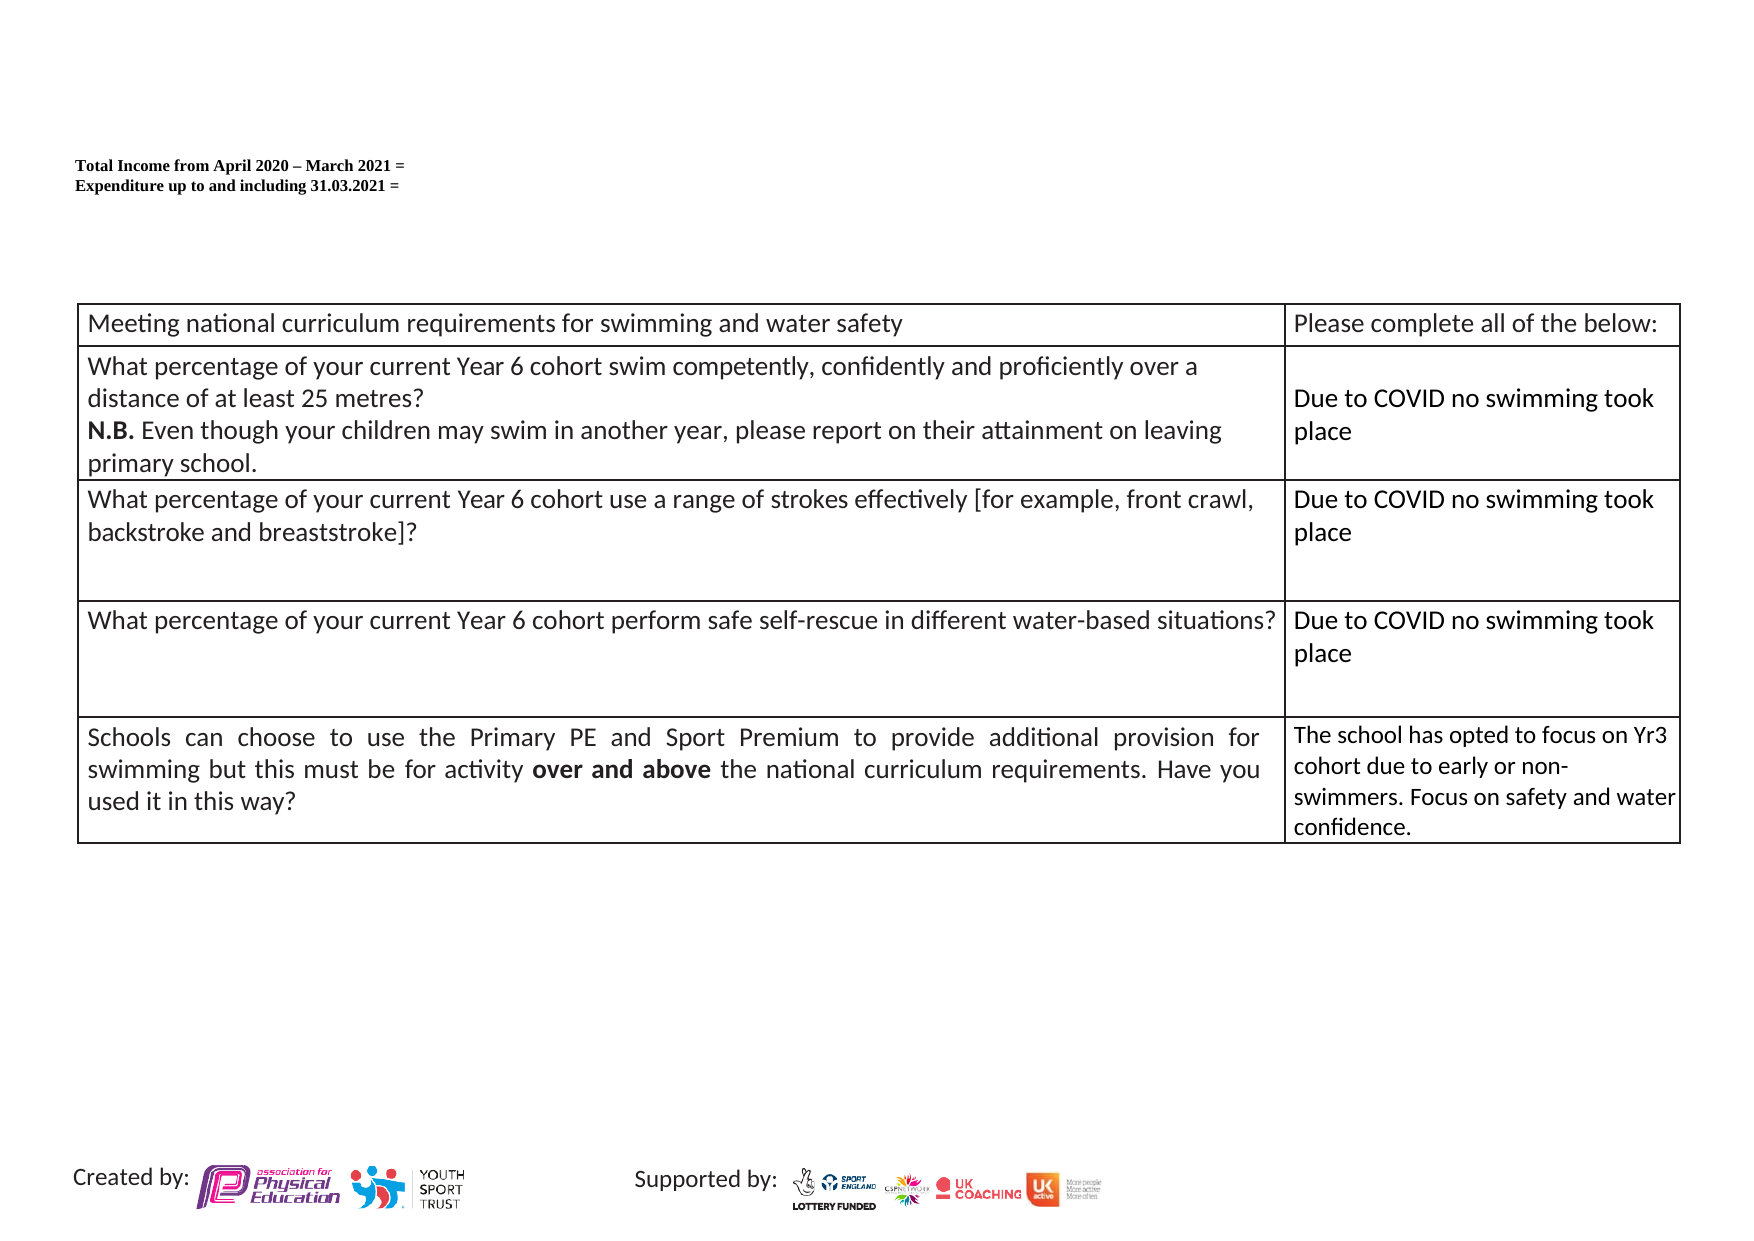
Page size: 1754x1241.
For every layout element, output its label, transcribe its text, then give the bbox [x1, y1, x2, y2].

picture [885, 1167, 930, 1212]
table_cell What percentage of your current Year 6 cohort use a range of strokes effectively [for example, front crawl, backstroke and breaststroke]? [79, 481, 1284, 599]
table_cell Due to COVID no swimming took place [1286, 602, 1679, 716]
table_cell Schools can choose to use the Primary PE and Sport Premium to provide additional provision for swimming but this must be for activity over and above the national curriculum requirements. Have you used it in this way? [79, 718, 1284, 842]
table_cell Due to COVID no swimming took place [1286, 481, 1679, 599]
picture [821, 1174, 838, 1191]
picture [1025, 1171, 1102, 1207]
picture [793, 1168, 815, 1196]
picture [955, 1179, 1022, 1199]
picture [365, 1186, 390, 1209]
text Expenditure up to and including 31.03.2021 = [0, 176, 1754, 195]
table_header Please complete all of the below: [1286, 305, 1679, 345]
picture [250, 1168, 340, 1203]
table_cell What percentage of your current Year 6 cohort perform safe self-rescue in different water-based situations? [79, 602, 1284, 716]
table_cell The school has opted to focus on Yr3 cohort due to early or non-swimmers. Focus on safety and water confidence. [1286, 718, 1679, 842]
table_cell Due to COVID no swimming took place [1286, 347, 1679, 479]
text Total Income from April 2020 – March 2021 = [0, 155, 1754, 174]
picture [841, 1176, 876, 1189]
table_cell What percentage of your current Year 6 cohort swim competently, confidently and proficiently over a distance of at least 25 metres? N.B. Even though your children may swim in another year, please report on their attainment on leaving primary school. [79, 347, 1284, 479]
picture [350, 1166, 464, 1209]
table_header Meeting national curriculum requirements for swimming and water safety [79, 305, 1284, 345]
picture [203, 1168, 246, 1208]
picture [936, 1177, 951, 1199]
